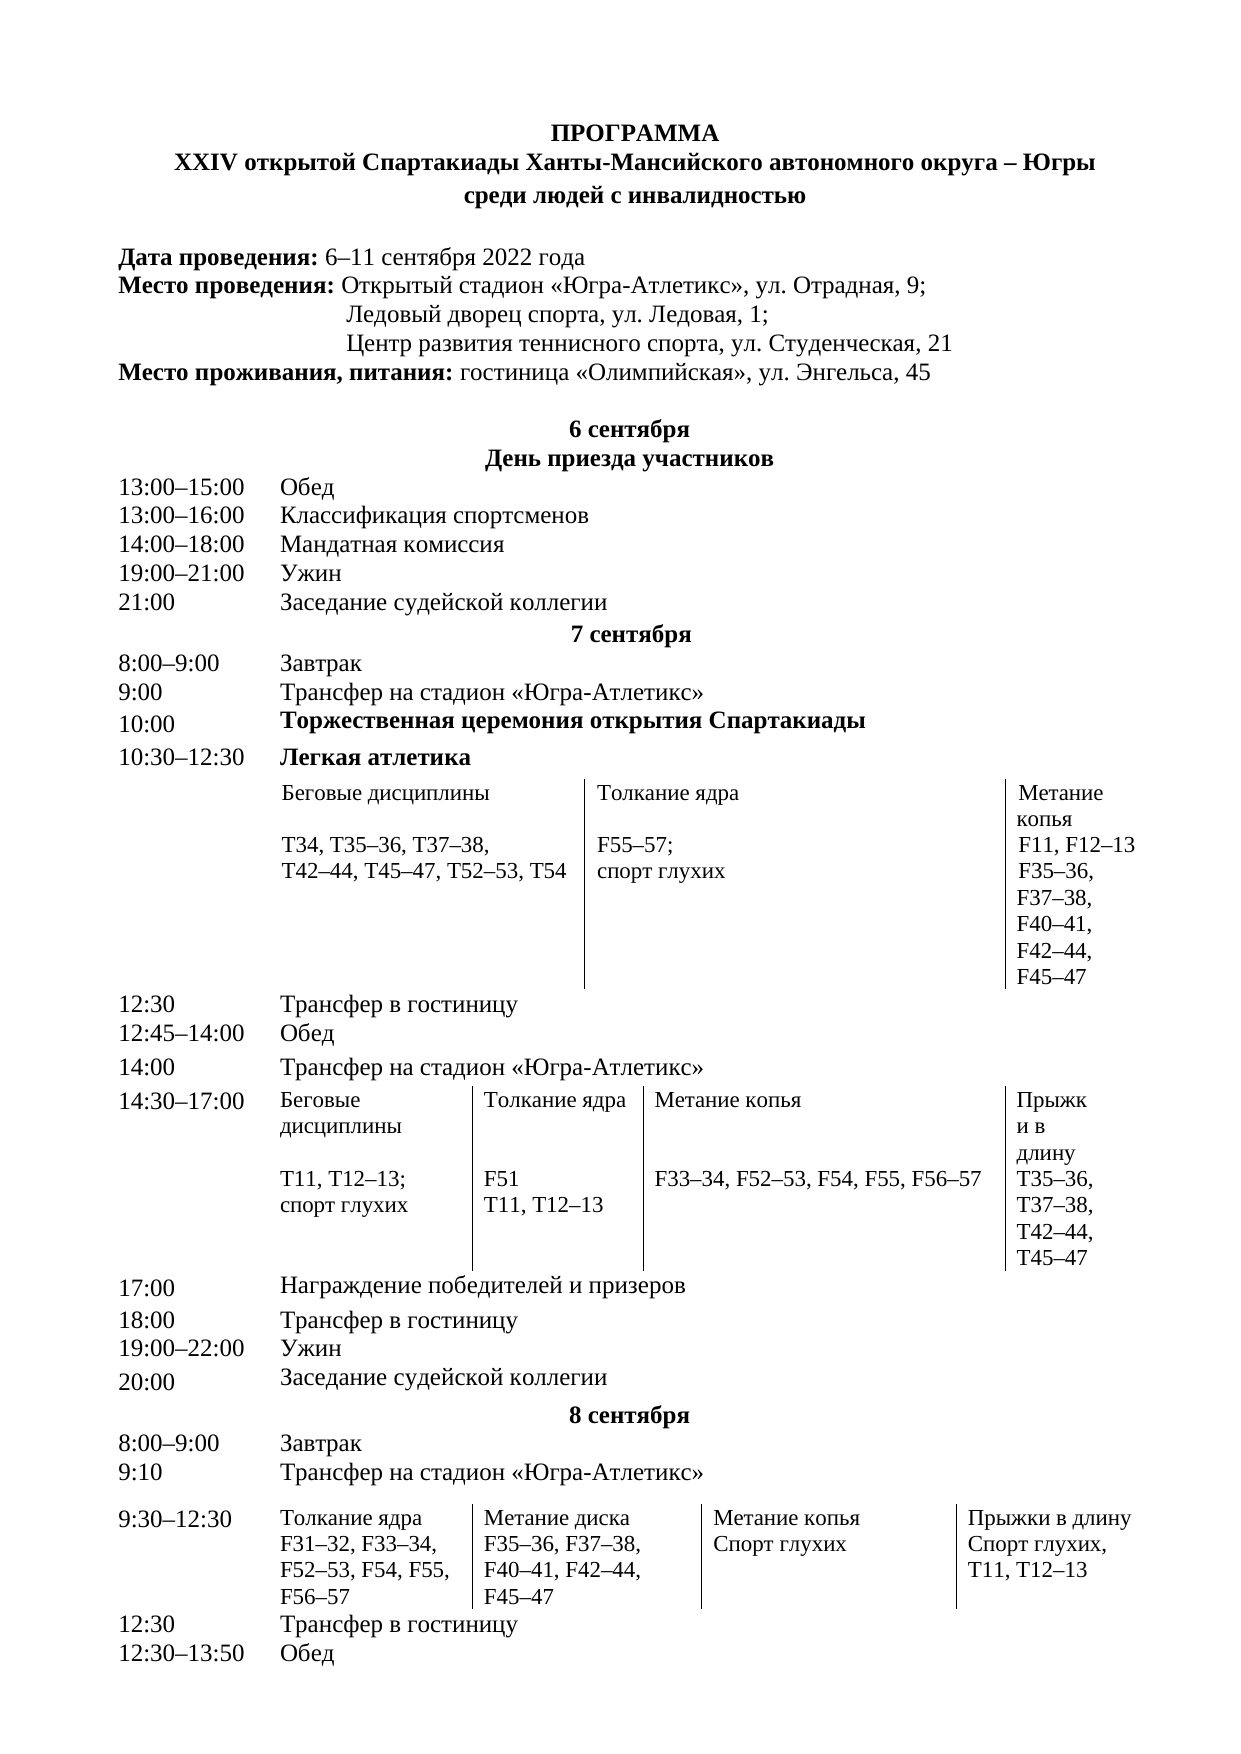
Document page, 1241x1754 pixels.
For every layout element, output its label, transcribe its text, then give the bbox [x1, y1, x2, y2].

text Ледовый дворец спорта, ул. Ледовая, 1; [118, 299, 1152, 328]
table_header 6 сентября [107, 414, 1152, 443]
table_cell 8:00–9:00 [107, 648, 268, 677]
table_cell 14:30–17:00 [107, 1086, 268, 1271]
table_cell 7 сентября [107, 615, 1152, 648]
table_cell Трансфер в гостиницу [269, 1609, 1152, 1638]
table_cell Трансфер в гостиницу [269, 1305, 1152, 1333]
table_cell Прыжки в длину [1006, 1086, 1110, 1165]
table_cell 12:30–13:50 [107, 1638, 268, 1667]
table_cell 12:30 [107, 989, 268, 1018]
table_cell 8:00–9:00 [107, 1429, 268, 1457]
text ПРОГРАММА [118, 118, 1152, 147]
table_cell Обед [269, 1638, 1152, 1667]
table_cell 21:00 [107, 587, 268, 615]
table_cell Обед [269, 472, 1152, 500]
table_cell Метание копья [702, 1504, 956, 1530]
table_cell 10:00 [107, 705, 268, 742]
table_cell 9:10 [107, 1457, 268, 1504]
table_cell Толкание ядра [269, 1504, 472, 1530]
table_cell Трансфер на стадион «Югра-Атлетикс» [269, 1457, 1152, 1504]
text среди людей с инвалидностью [118, 180, 1152, 209]
text Дата проведения: 6–11 сентября 2022 года [118, 242, 1152, 270]
table_cell 19:00–21:00 [107, 558, 268, 587]
table_cell F11, F12–13 F35–36, F37–38, F40–41, F42–44, F45–47 [1006, 831, 1152, 989]
table_cell Метание копья [1006, 779, 1152, 831]
table_cell 12:30 [107, 1609, 268, 1638]
table_cell 14:00–18:00 [107, 529, 268, 558]
table_cell 13:00–15:00 [107, 472, 268, 500]
table_cell F31–32, F33–34, F52–53, F54, F55, F56–57 [269, 1530, 472, 1609]
table_cell Легкая атлетика [269, 742, 1152, 778]
table_cell 13:00–16:00 [107, 500, 268, 529]
text Место проживания, питания: гостиница «Олимпийская», ул. Энгельса, 45 [118, 357, 1152, 385]
table_cell Т35–36, Т37–38, Т42–44, Т45–47 [1006, 1165, 1110, 1271]
table_cell Мандатная комиссия [269, 529, 1152, 558]
table_cell 9:00 [107, 677, 268, 705]
table_cell 12:45–14:00 [107, 1018, 268, 1047]
table_cell Ужин [269, 1334, 1152, 1362]
table_cell День приезда участников [107, 443, 1152, 472]
table_cell Прыжки в длину [957, 1504, 1152, 1530]
table_cell 19:00–22:00 [107, 1334, 268, 1362]
table_cell Награждение победителей и призеров [269, 1271, 1152, 1305]
table_cell Торжественная церемония открытия Спартакиады [269, 705, 1152, 742]
table_cell Толкание ядра [585, 779, 1005, 831]
table_cell Толкание ядра [473, 1086, 643, 1165]
table_cell F51 Т11, Т12–13 [473, 1165, 643, 1271]
table_cell Трансфер на стадион «Югра-Атлетикс» [269, 677, 1152, 705]
table_cell Заседание судейской коллегии [269, 1362, 1152, 1400]
table_cell Беговые дисциплины [269, 779, 584, 831]
table_cell 10:30–12:30 [107, 742, 268, 989]
table_cell F35–36, F37–38, F40–41, F42–44, F45–47 [473, 1530, 701, 1609]
table_cell 9:30–12:30 [107, 1504, 268, 1609]
table_cell 14:00 [107, 1047, 268, 1086]
table_cell 17:00 [107, 1271, 268, 1305]
table_cell Завтрак [269, 648, 1152, 677]
table_cell Трансфер на стадион «Югра-Атлетикс» [269, 1047, 1152, 1086]
table_cell Трансфер в гостиницу [269, 989, 1152, 1018]
table_cell Завтрак [269, 1429, 1152, 1457]
table_cell F55–57; спорт глухих [585, 831, 1005, 989]
table_cell Т11, Т12–13; спорт глухих [269, 1165, 472, 1271]
table_cell Метание диска [473, 1504, 701, 1530]
table_cell Заседание судейской коллегии [269, 587, 1152, 615]
table_cell Спорт глухих [702, 1530, 956, 1609]
table_cell 8 сентября [107, 1400, 1152, 1428]
text Центр развития теннисного спорта, ул. Студенческая, 21 [118, 328, 1152, 357]
table_cell Т34, Т35–36, Т37–38, Т42–44, Т45–47, Т52–53, T54 [269, 831, 584, 989]
table_cell Беговые дисциплины [269, 1086, 472, 1165]
table_cell Классификация спортсменов [269, 500, 1152, 529]
table_cell Ужин [269, 558, 1152, 587]
table_cell 18:00 [107, 1305, 268, 1333]
table_cell Обед [269, 1018, 1152, 1047]
text XXIV открытой Спартакиады Ханты-Мансийского автономного округа – Югры [118, 147, 1152, 176]
table_cell Спорт глухих, Т11, Т12–13 [957, 1530, 1152, 1609]
table_cell 20:00 [107, 1362, 268, 1400]
table_cell Метание копья [644, 1086, 1005, 1165]
text Место проведения: Открытый стадион «Югра-Атлетикс», ул. Отрадная, 9; [118, 270, 1152, 299]
table_cell F33–34, F52–53, F54, F55, F56–57 [644, 1165, 1005, 1271]
